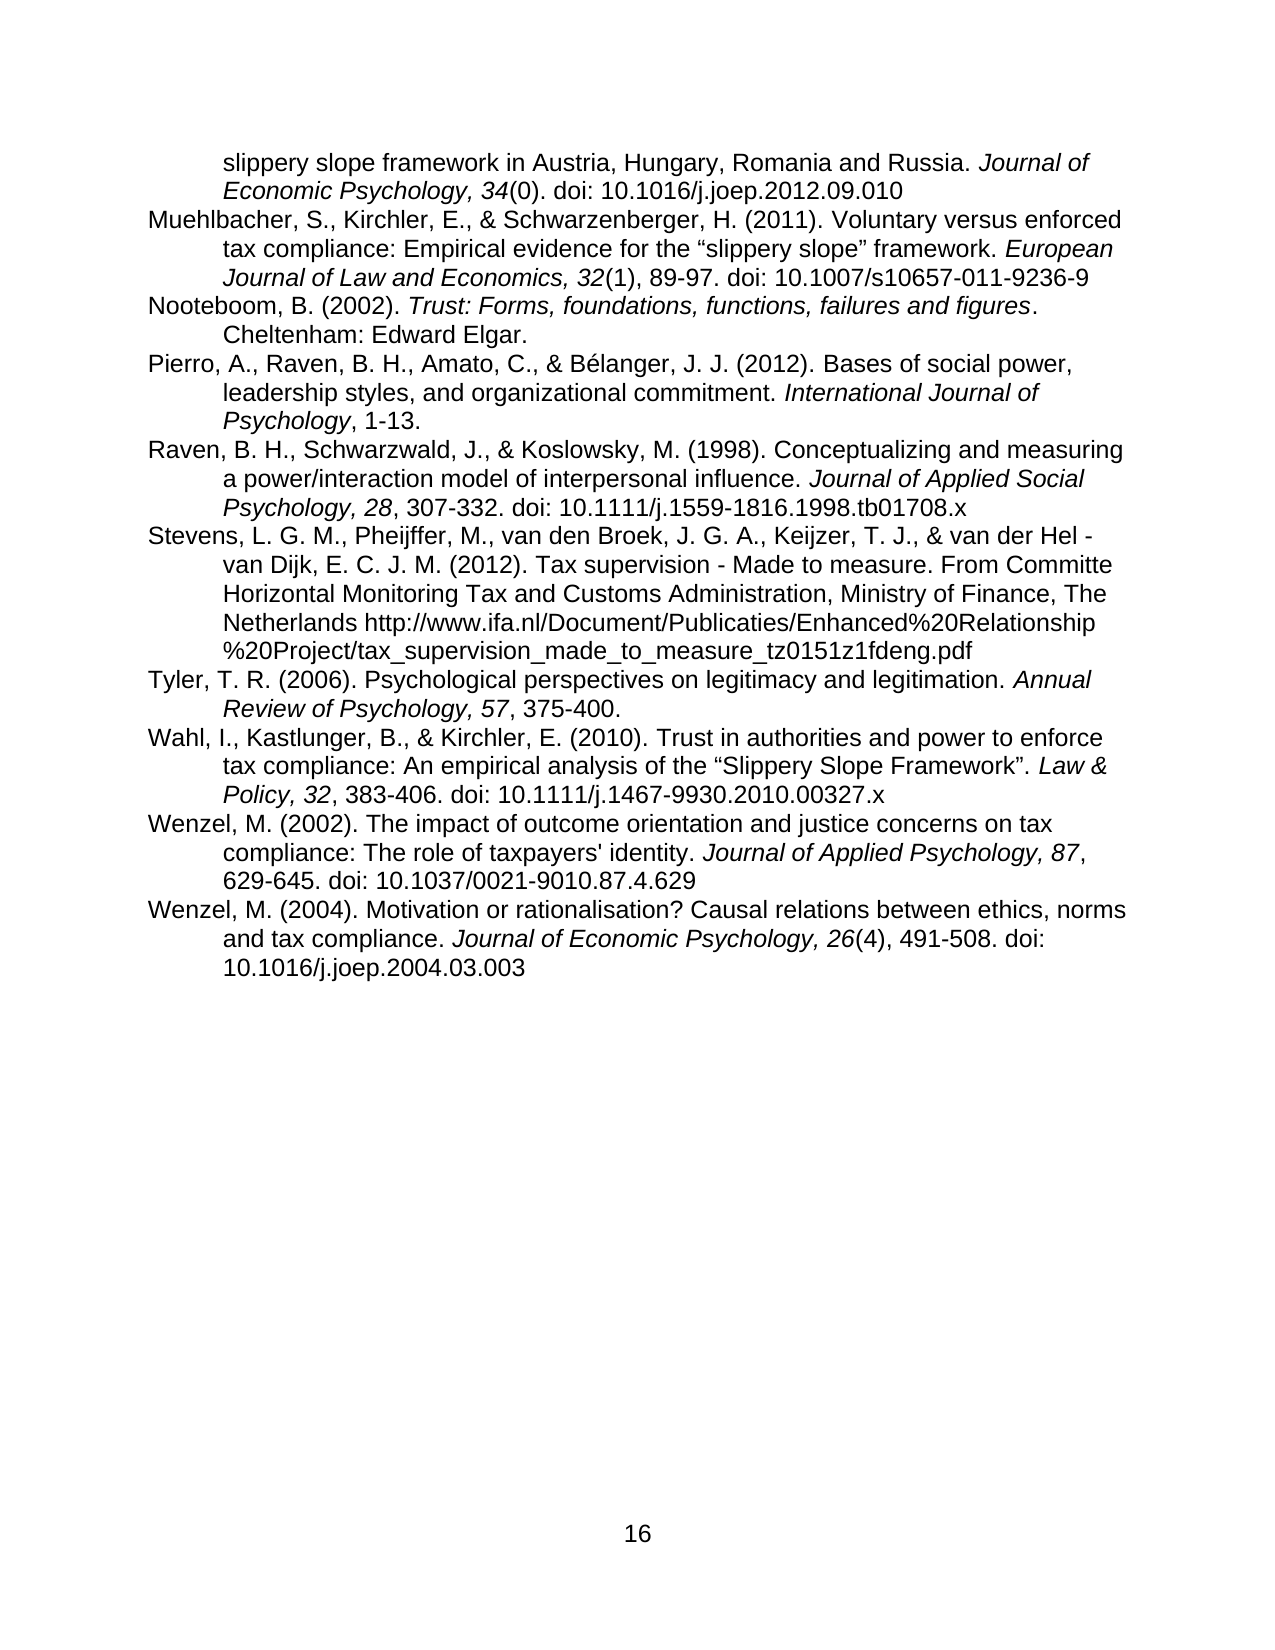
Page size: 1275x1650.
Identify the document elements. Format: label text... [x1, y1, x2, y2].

text Raven, B. H., Schwarzwald, J., & Koslowsky, M. (1998). Conceptualizing and measuring a power/interaction model of interpersonal influence. Journal of Applied Social Psychology, 28, 307-332. doi: 10.1111/j.1559-1816.1998.tb01708.x [148, 435, 1127, 521]
text Tyler, T. R. (2006). Psychological perspectives on legitimacy and legitimation. Annual Review of Psychology, 57, 375-400. [148, 665, 1127, 723]
text Wenzel, M. (2002). The impact of outcome orientation and justice concerns on tax compliance: The role of taxpayers' identity. Journal of Applied Psychology, 87, 629-645. doi: 10.1037/0021-9010.87.4.629 [148, 809, 1127, 895]
text Muehlbacher, S., Kirchler, E., & Schwarzenberger, H. (2011). Voluntary versus enforced tax compliance: Empirical evidence for the “slippery slope” framework. European Journal of Law and Economics, 32(1), 89-97. doi: 10.1007/s10657-011-9236-9 [148, 205, 1127, 291]
text Nooteboom, B. (2002). Trust: Forms, foundations, functions, failures and figures. Cheltenham: Edward Elgar. [148, 291, 1127, 349]
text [148, 148, 1127, 205]
text Wahl, I., Kastlunger, B., & Kirchler, E. (2010). Trust in authorities and power to enforce tax compliance: An empirical analysis of the “Slippery Slope Framework”. Law & Policy, 32, 383-406. doi: 10.1111/j.1467-9930.2010.00327.x [148, 723, 1127, 809]
text Stevens, L. G. M., Pheijffer, M., van den Broek, J. G. A., Keijzer, T. J., & van der Hel - van Dijk, E. C. J. M. (2012). Tax supervision - Made to measure. From Committe Horizontal Monitoring Tax and Customs Administration, Ministry of Finance, The Netherlands http://www.ifa.nl/Document/Publicaties/Enhanced%20Relationship%20Project/tax_supervision_made_to_measure_tz0151z1fdeng.pdf [148, 521, 1127, 665]
text Wenzel, M. (2004). Motivation or rationalisation? Causal relations between ethics, norms and tax compliance. Journal of Economic Psychology, 26(4), 491-508. doi: 10.1016/j.joep.2004.03.003 [148, 895, 1127, 981]
text Pierro, A., Raven, B. H., Amato, C., & Bélanger, J. J. (2012). Bases of social power, leadership styles, and organizational commitment. International Journal of Psychology, 1-13. [148, 349, 1127, 435]
